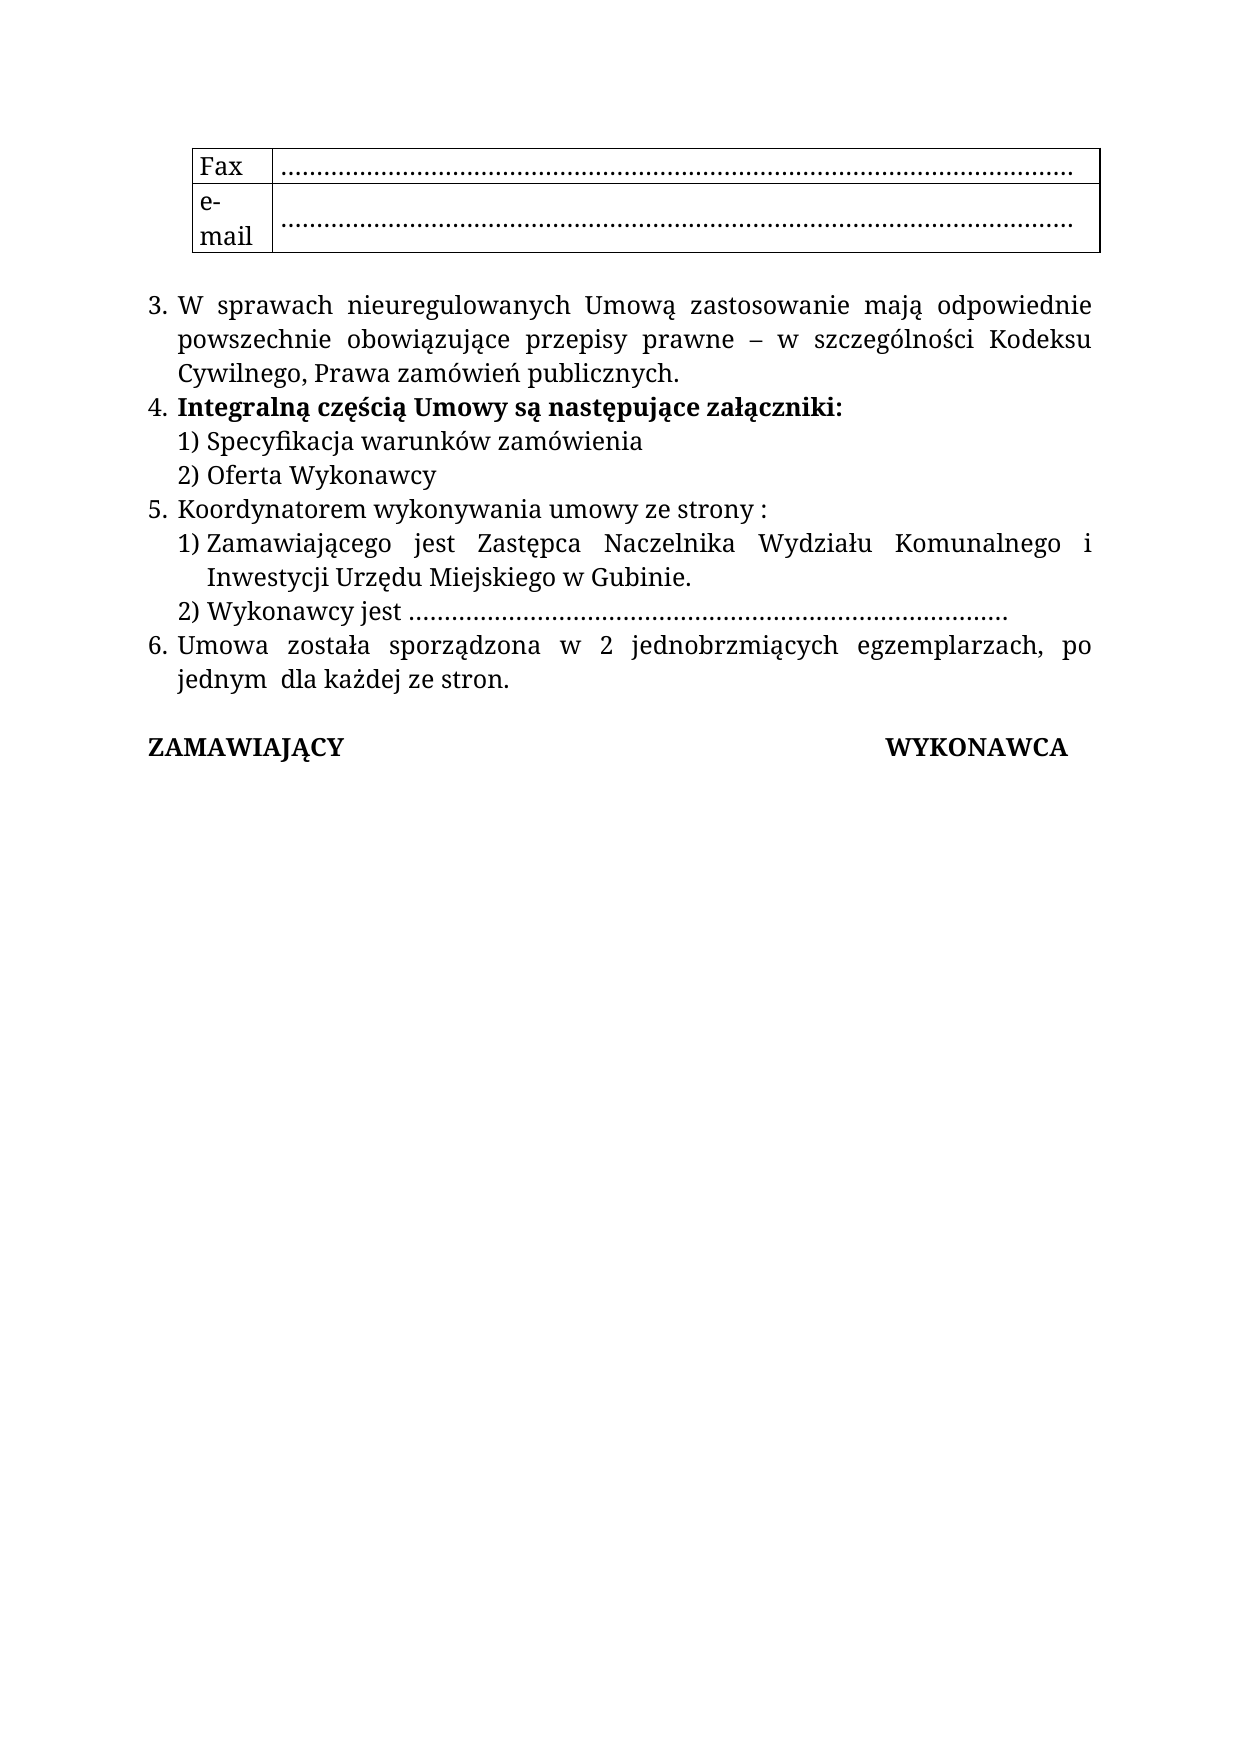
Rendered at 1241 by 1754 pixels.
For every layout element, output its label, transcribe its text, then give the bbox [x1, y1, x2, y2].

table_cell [273, 149, 1099, 183]
text ZAMAWIAJĄCY WYKONAWCA [148, 730, 1093, 764]
list Oferta Wykonawcy [177, 458, 1093, 492]
list Koordynatorem wykonywania umowy ze strony : [148, 492, 1093, 526]
table_cell Fax [193, 149, 272, 183]
table_cell ………………………………………………………………………………………………… [273, 184, 1099, 252]
list Umowa została sporządzona w 2 jednobrzmiących egzemplarzach, po jednym dla każdej ze stron. [148, 628, 1093, 696]
list Specyfikacja warunków zamówienia [177, 423, 1093, 458]
list Wykonawcy jest ………………………………………………………………………… [177, 594, 1093, 628]
list W sprawach nieuregulowanych Umową zastosowanie mają odpowiednie powszechnie obowiązujące przepisy prawne – w szczególności Kodeksu Cywilnego, Prawa zamówień publicznych. [148, 287, 1093, 389]
list Integralną częścią Umowy są następujące załączniki: [148, 389, 1093, 423]
table_cell e-mail [193, 184, 272, 252]
list Zamawiającego jest Zastępca Naczelnika Wydziału Komunalnego i Inwestycji Urzędu Miejskiego w Gubinie. [177, 526, 1093, 594]
